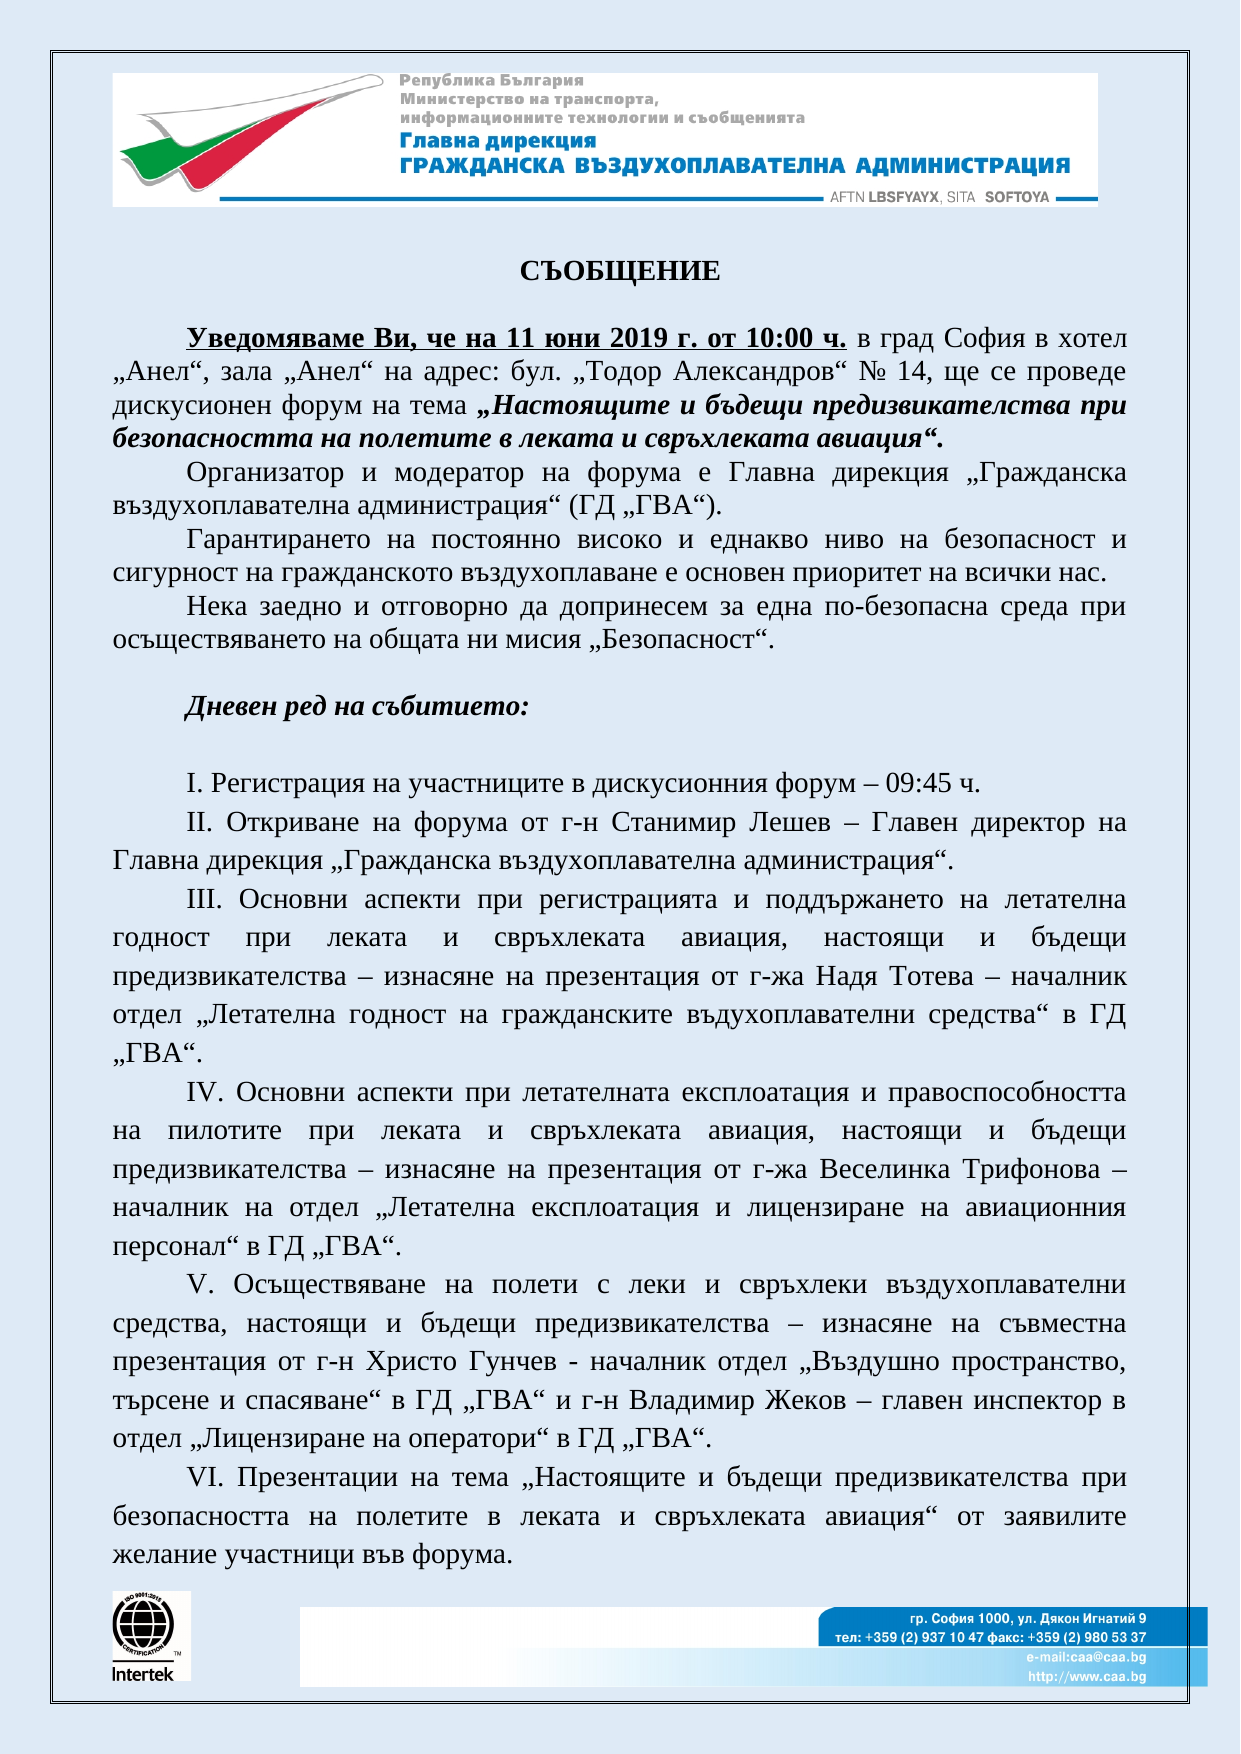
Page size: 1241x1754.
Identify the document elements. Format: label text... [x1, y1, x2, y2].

text Нека заедно и отговорно да допринесем за една по-безопасна среда при осъществяването на общата ни мисия „Безопасност“. [112, 588, 1128, 655]
text Дневен ред на събитието: [112, 688, 1128, 722]
picture [112, 1591, 192, 1681]
picture [300, 1607, 1187, 1687]
text Уведомяваме Ви, че на 11 юни 2019 г. от 10:00 ч. в град София в хотел „Анел“, зала „Анел“ на адрес: бул. „Тодор Александров“ № 14, ще се проведе дискусионен форум на тема „Настоящите и бъдещи предизвикателства при безопасността на полетите в леката и свръхлеката авиация“. [112, 320, 1128, 454]
text IV. Основни аспекти при летателната експлоатация и правоспособността на пилотите при леката и свръхлеката авиация, настоящи и бъдещи предизвикателства – изнасяне на презeнтация от г-жа Веселинка Трифонова – началник на отдел „Летателна експлоатация и лицензиране на авиационния персонал“ в ГД „ГВА“. [112, 1074, 1128, 1261]
text III. Основни аспекти при регистрацията и поддържането на летателна годност при леката и свръхлеката авиация, настоящи и бъдещи предизвикателства – изнасяне на презeнтация от г-жа Надя Тотева – началник отдел „Летателна годност на гражданските въдухоплавателни средства“ в ГД „ГВА“. [112, 881, 1128, 1069]
text II. Откриване на форума от г-н Станимир Лешев – Главен директор на Главна дирекция „Гражданска въздухоплавателна администрация“. [112, 804, 1128, 876]
text I. Регистрация на участниците в дискусионния форум – 09:45 ч. [112, 765, 1128, 799]
text Организатор и модератор на форума е Главна дирекция „Гражданска въздухоплавателна администрация“ (ГД „ГВА“). [112, 454, 1128, 521]
picture [1190, 1607, 1208, 1687]
text VI. Презeнтации на тема „Настоящите и бъдещи предизвикателства при безопасността на полетите в леката и свръхлеката авиация“ от заявилите желание участници във форума. [112, 1459, 1128, 1570]
text СЪОБЩЕНИЕ [112, 253, 1128, 286]
picture [112, 73, 1098, 207]
text V. Осъществяване на полети с леки и свръхлеки въздухоплавателни средства, настоящи и бъдещи предизвикателства – изнасяне на съвместна презeнтация от г-н Христо Гунчев - началник отдел „Въздушно пространство, търсене и спасяване“ в ГД „ГВА“ и г-н Владимир Жеков – главен инспектор в отдел „Лицензиране на оператори“ в ГД „ГВА“. [112, 1266, 1128, 1454]
text Гарантирането на постоянно високо и еднакво ниво на безопасност и сигурност на гражданското въздухоплаване е основен приоритет на всички нас. [112, 521, 1128, 588]
